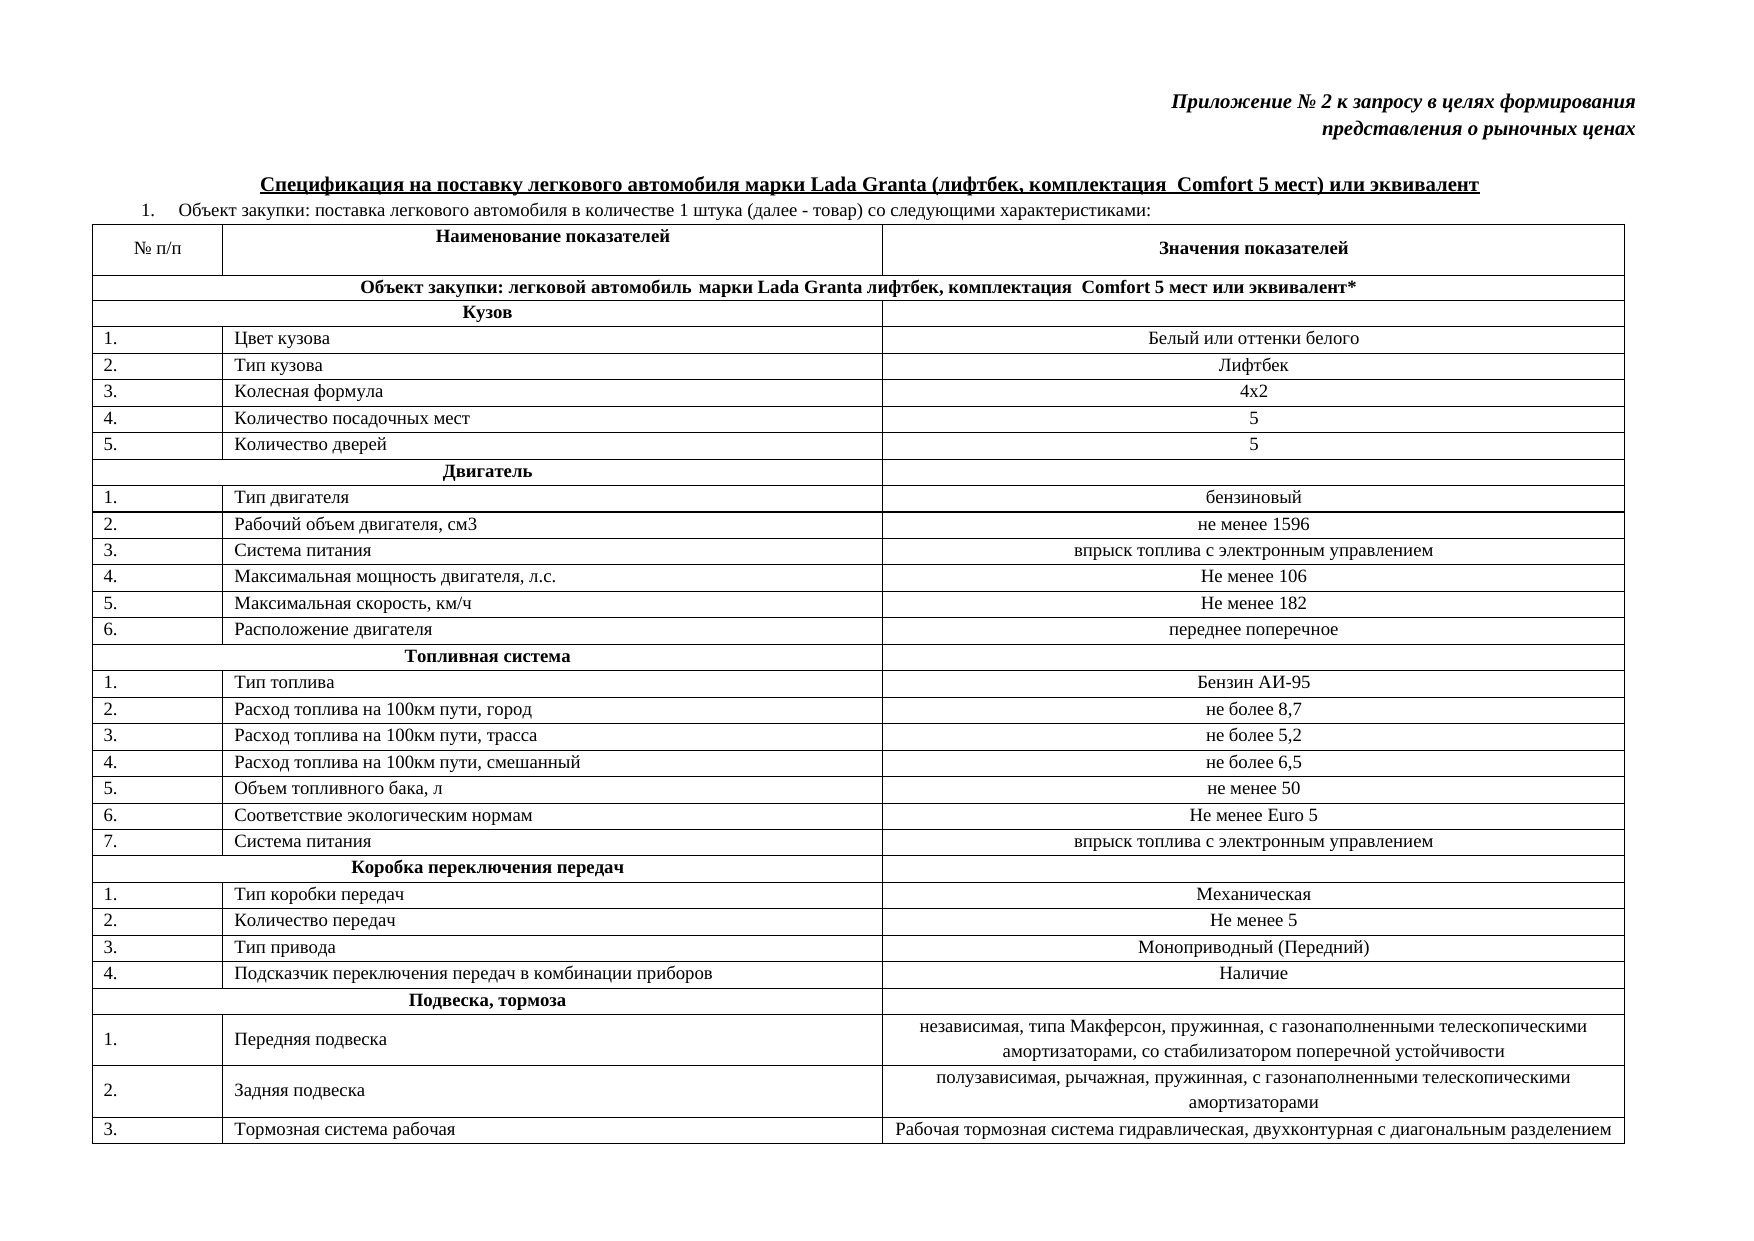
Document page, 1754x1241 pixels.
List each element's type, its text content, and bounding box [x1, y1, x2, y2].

table_cell 5 [883, 407, 1624, 432]
table_cell Система питания [223, 539, 882, 564]
table_cell 1. [93, 883, 222, 908]
table_cell Лифтбек [883, 354, 1624, 379]
table_cell Кузов [93, 301, 882, 326]
table_header № п/п [93, 225, 222, 274]
table_cell Рабочий объем двигателя, см3 [223, 513, 882, 538]
text Приложение № 2 к запросу в целях формирования [103, 89, 1636, 113]
table_cell Объект закупки: легковой автомобиль марки Lada Granta лифтбек, комплектация Comfort 5 мест или эквивалент* [93, 276, 1624, 300]
table_cell 1. [93, 486, 222, 511]
table_cell Соответствие экологическим нормам [223, 804, 882, 829]
table_cell Колесная формула [223, 380, 882, 406]
table_cell 4. [93, 565, 222, 591]
table_cell Система питания [223, 830, 882, 855]
table_cell Количество передач [223, 909, 882, 935]
table_cell Подсказчик переключения передач в комбинации приборов [223, 962, 882, 988]
table_cell 3. [93, 539, 222, 564]
table_cell Количество дверей [223, 433, 882, 458]
table_cell Бензин АИ-95 [883, 671, 1624, 697]
table_header Наименование показателей [223, 225, 882, 274]
table_cell Расход топлива на 100км пути, трасса [223, 724, 882, 749]
table_cell Расположение двигателя [223, 618, 882, 644]
table_cell Моноприводный (Передний) [883, 936, 1624, 961]
table_cell Расход топлива на 100км пути, город [223, 698, 882, 723]
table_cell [223, 1118, 882, 1143]
table_cell Механическая [883, 883, 1624, 908]
table_cell не менее 1596 [883, 513, 1624, 538]
table_cell 3. [93, 936, 222, 961]
table_cell переднее поперечное [883, 618, 1624, 644]
table_cell Не менее 106 [883, 565, 1624, 591]
table_cell Коробка переключения передач [93, 856, 882, 882]
table_cell 4. [93, 962, 222, 988]
table_cell независимая, типа Макферсон, пружинная, с газонаполненными телескопическими амортизаторами, со стабилизатором поперечной устойчивости [883, 1015, 1624, 1065]
table_cell [883, 989, 1624, 1014]
table_cell 1. [93, 1015, 222, 1065]
table_cell не более 6,5 [883, 751, 1624, 776]
table_cell 3. [93, 1118, 222, 1143]
table_cell 6. [93, 618, 222, 644]
table_cell [883, 460, 1624, 485]
table_cell Двигатель [93, 460, 882, 485]
table_cell Максимальная скорость, км/ч [223, 592, 882, 617]
table_cell 5 [883, 433, 1624, 458]
table_cell 2. [93, 909, 222, 935]
table_cell Белый или оттенки белого [883, 327, 1624, 353]
table_cell Не менее 5 [883, 909, 1624, 935]
table_header Значения показателей [883, 225, 1624, 274]
table_cell 4. [93, 751, 222, 776]
table_cell 2. [93, 513, 222, 538]
table_cell Тип привода [223, 936, 882, 961]
table_cell Наличие [883, 962, 1624, 988]
table_cell [883, 301, 1624, 326]
list Объект закупки: поставка легкового автомобиля в количестве 1 штука (далее - товар) со следующими характеристиками: [141, 199, 1636, 221]
table_cell 6. [93, 804, 222, 829]
table_cell 1. [93, 327, 222, 353]
table_cell 2. [93, 698, 222, 723]
table_cell Тип двигателя [223, 486, 882, 511]
table_cell 1. [93, 671, 222, 697]
table_cell не более 8,7 [883, 698, 1624, 723]
table_cell не более 5,2 [883, 724, 1624, 749]
table_cell Задняя подвеска [223, 1066, 882, 1117]
table_cell 3. [93, 380, 222, 406]
table_cell Количество посадочных мест [223, 407, 882, 432]
table_cell 2. [93, 1066, 222, 1117]
table_cell [883, 856, 1624, 882]
table_cell бензиновый [883, 486, 1624, 511]
table_cell 5. [93, 433, 222, 458]
table_cell 4х2 [883, 380, 1624, 406]
table_cell Максимальная мощность двигателя, л.с. [223, 565, 882, 591]
table_cell 5. [93, 777, 222, 802]
table_cell Тип коробки передач [223, 883, 882, 908]
table_cell [883, 645, 1624, 670]
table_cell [883, 1118, 1624, 1143]
table_cell 2. [93, 354, 222, 379]
table_cell Тип топлива [223, 671, 882, 697]
table_cell впрыск топлива с электронным управлением [883, 539, 1624, 564]
table_cell Тип кузова [223, 354, 882, 379]
table_cell не менее 50 [883, 777, 1624, 802]
table_cell полузависимая, рычажная, пружинная, с газонаполненными телескопическими амортизаторами [883, 1066, 1624, 1117]
text представления о рыночных ценах [103, 116, 1636, 140]
table_cell Объем топливного бака, л [223, 777, 882, 802]
table_cell Подвеска, тормоза [93, 989, 882, 1014]
table_cell впрыск топлива с электронным управлением [883, 830, 1624, 855]
table_cell Не менее 182 [883, 592, 1624, 617]
table_cell 3. [93, 724, 222, 749]
table_cell Цвет кузова [223, 327, 882, 353]
table_cell 7. [93, 830, 222, 855]
table_cell Расход топлива на 100км пути, смешанный [223, 751, 882, 776]
table_cell 5. [93, 592, 222, 617]
text Спецификация на поставку легкового автомобиля марки Lada Granta (лифтбек, комплектация Comfort 5 мест) или эквивалент [103, 171, 1636, 196]
table_cell Передняя подвеска [223, 1015, 882, 1065]
table_cell Не менее Euro 5 [883, 804, 1624, 829]
table_cell Топливная система [93, 645, 882, 670]
table_cell 4. [93, 407, 222, 432]
